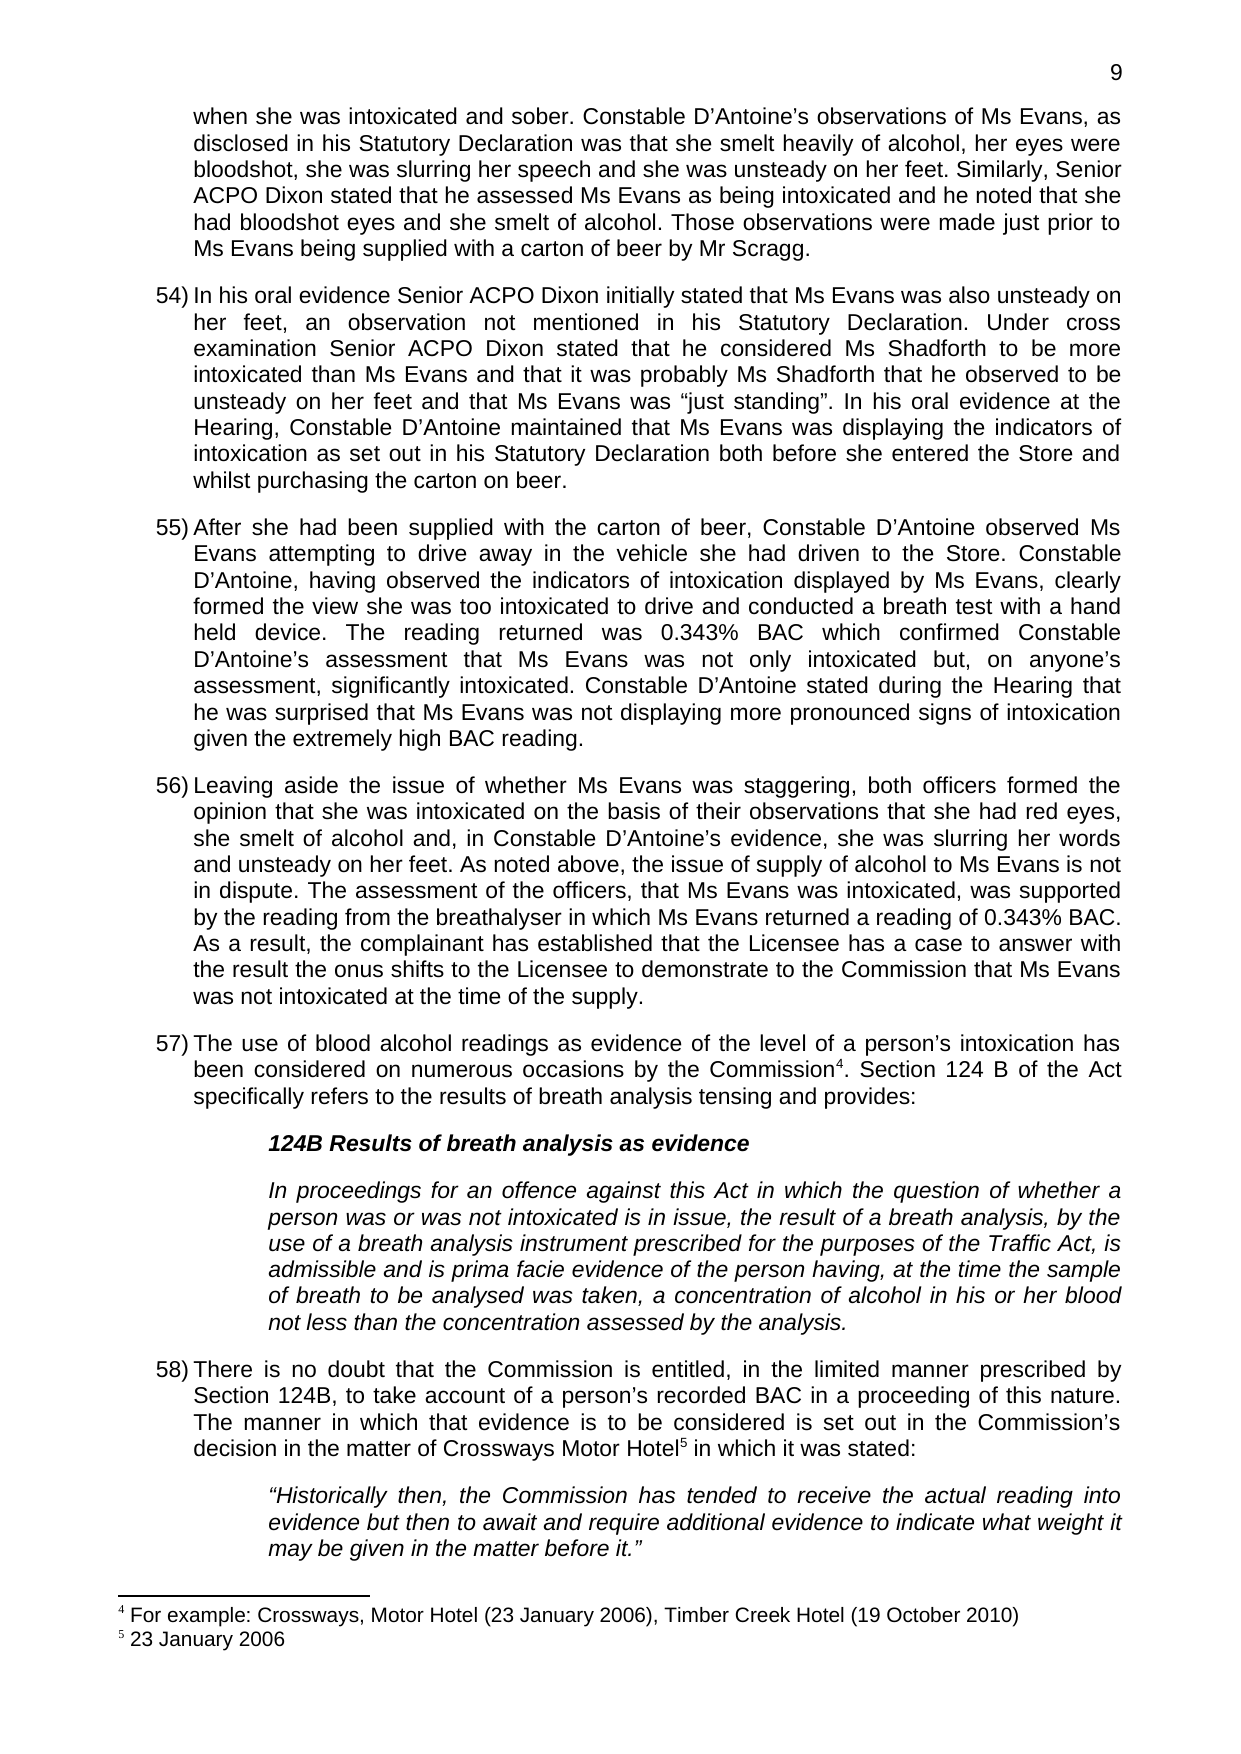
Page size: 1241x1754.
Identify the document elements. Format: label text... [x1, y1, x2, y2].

list After she had been supplied with the carton of beer, Constable D’Antoine observed Ms Evans attempting to drive away in the vehicle she had driven to the Store. Constable D’Antoine, having observed the indicators of intoxication displayed by Ms Evans, clearly formed the view she was too intoxicated to drive and conducted a breath test with a hand held device. The reading returned was 0.343% BAC which confirmed Constable D’Antoine’s assessment that Ms Evans was not only intoxicated but, on anyone’s assessment, significantly intoxicated. Constable D’Antoine stated during the Hearing that he was surprised that Ms Evans was not displaying more pronounced signs of intoxication given the extremely high BAC reading. [156, 514, 1122, 751]
list The use of blood alcohol readings as evidence of the level of a person’s intoxication has been considered on numerous occasions by the Commission. Section 124 B of the Act specifically refers to the results of breath analysis tensing and provides: [156, 1030, 1122, 1109]
text In proceedings for an offence against this Act in which the question of whether a person was or was not intoxicated is in issue, the result of a breath analysis, by the use of a breath analysis instrument prescribed for the purposes of the Traffic Act, is admissible and is prima facie evidence of the person having, at the time the sample of breath to be analysed was taken, a concentration of alcohol in his or her blood not less than the concentration assessed by the analysis. [268, 1177, 1122, 1335]
text “Historically then, the Commission has tended to receive the actual reading into evidence but then to await and require additional evidence to indicate what weight it may be given in the matter before it.” [268, 1482, 1122, 1561]
list In his oral evidence Senior ACPO Dixon initially stated that Ms Evans was also unsteady on her feet, an observation not mentioned in his Statutory Declaration. Under cross examination Senior ACPO Dixon stated that he considered Ms Shadforth to be more intoxicated than Ms Evans and that it was probably Ms Shadforth that he observed to be unsteady on her feet and that Ms Evans was “just standing”. In his oral evidence at the Hearing, Constable D’Antoine maintained that Ms Evans was displaying the indicators of intoxication as set out in his Statutory Declaration both before she entered the Store and whilst purchasing the carton on beer. [156, 282, 1122, 493]
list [156, 103, 1122, 261]
text 124B Results of breath analysis as evidence [268, 1130, 1122, 1156]
list Leaving aside the issue of whether Ms Evans was staggering, both officers formed the opinion that she was intoxicated on the basis of their observations that she had red eyes, she smelt of alcohol and, in Constable D’Antoine’s evidence, she was slurring her words and unsteady on her feet. As noted above, the issue of supply of alcohol to Ms Evans is not in dispute. The assessment of the officers, that Ms Evans was intoxicated, was supported by the reading from the breathalyser in which Ms Evans returned a reading of 0.343% BAC. As a result, the complainant has established that the Licensee has a case to answer with the result the onus shifts to the Licensee to demonstrate to the Commission that Ms Evans was not intoxicated at the time of the supply. [156, 772, 1122, 1009]
list There is no doubt that the Commission is entitled, in the limited manner prescribed by Section 124B, to take account of a person’s recorded BAC in a proceeding of this nature. The manner in which that evidence is to be considered is set out in the Commission’s decision in the matter of Crossways Motor Hotel in which it was stated: [156, 1356, 1122, 1461]
